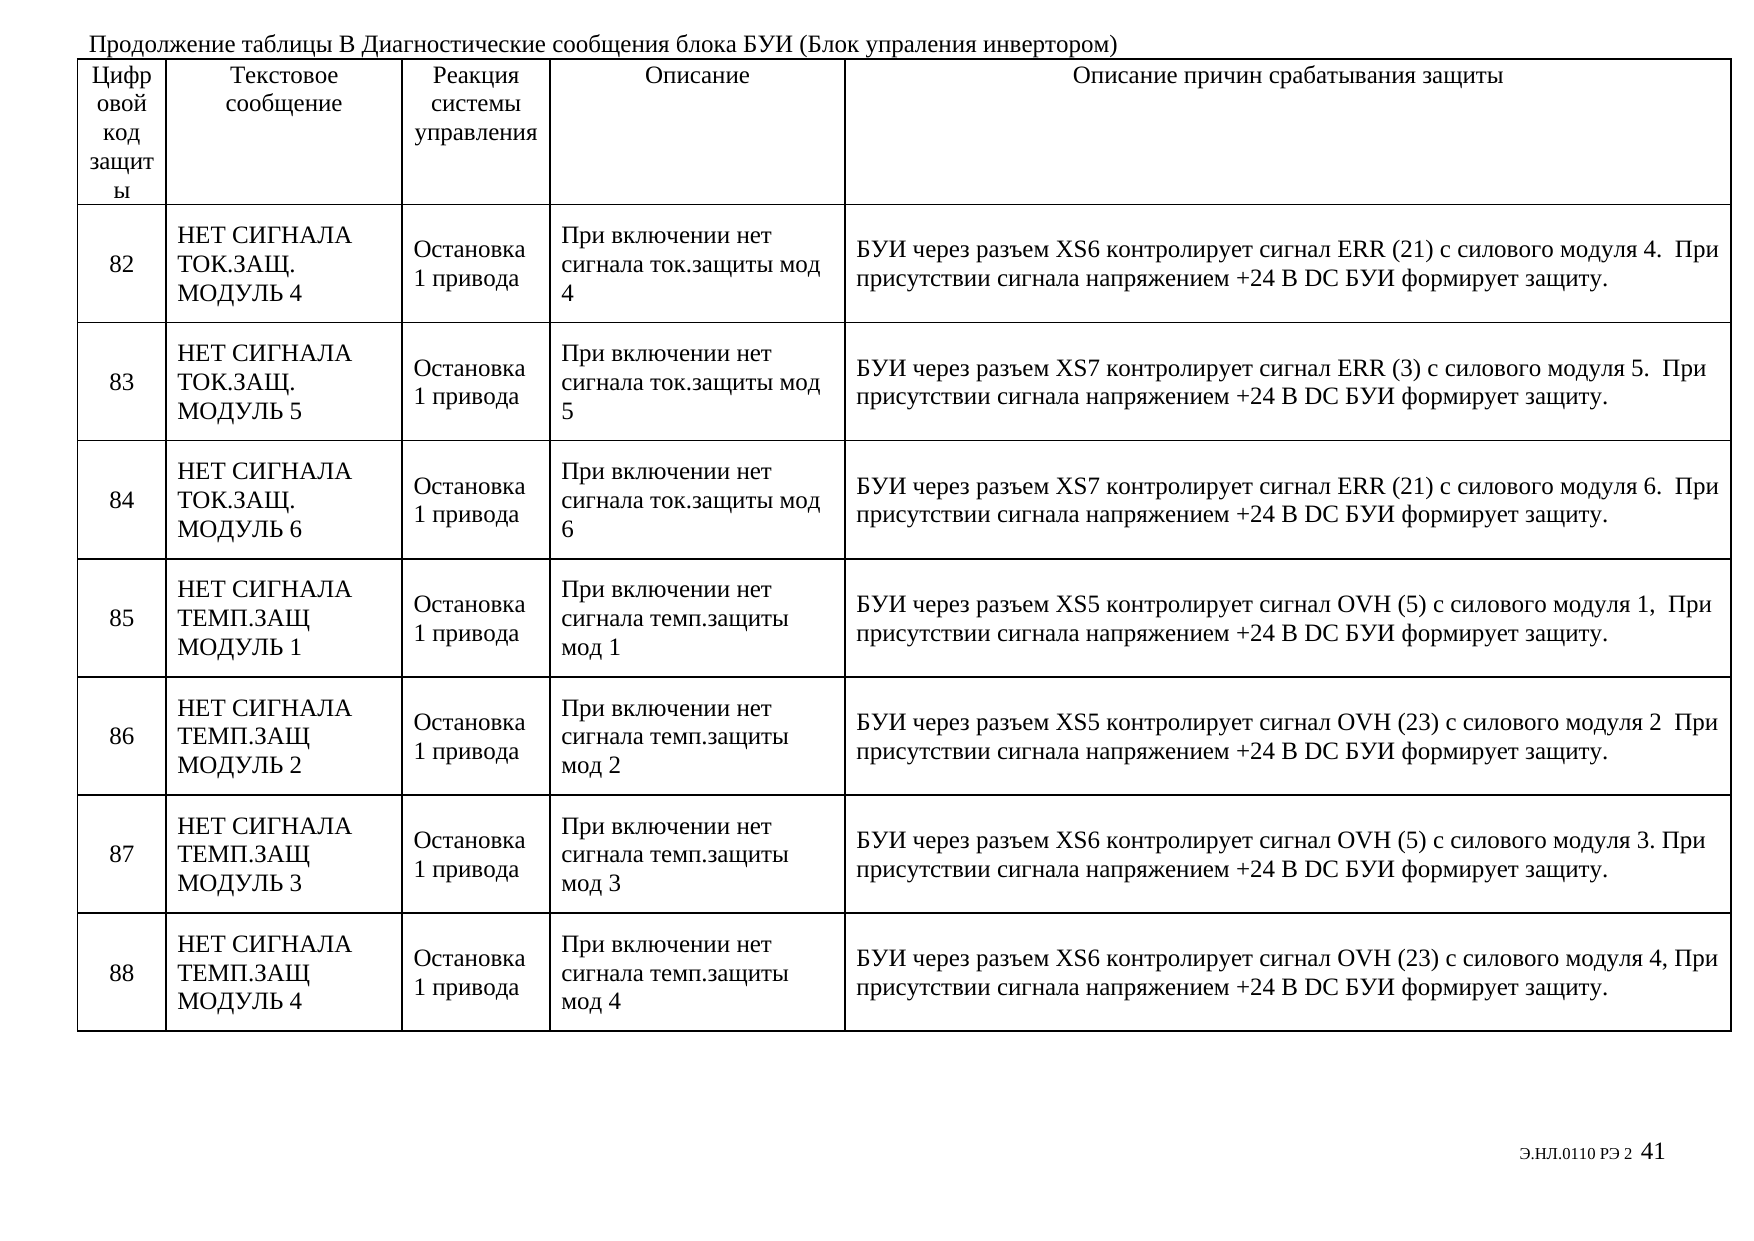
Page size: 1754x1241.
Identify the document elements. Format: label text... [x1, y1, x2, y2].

table_header Описание причин срабатывания защиты [846, 60, 1730, 203]
table_cell Остановка 1 привода [403, 205, 549, 322]
table_cell 84 [78, 441, 165, 558]
table_cell НЕТ СИГНАЛА ТЕМП.ЗАЩ МОДУЛЬ 4 [167, 914, 401, 1030]
table_cell НЕТ СИГНАЛА ТЕМП.ЗАЩ МОДУЛЬ 2 [167, 678, 401, 794]
table_cell Остановка 1 привода [403, 914, 549, 1030]
table_cell При включении нет сигнала темп.защиты мод 2 [551, 678, 844, 794]
table_header Текстовое сообщение [167, 60, 401, 203]
table_cell НЕТ СИГНАЛА ТОК.ЗАЩ. МОДУЛЬ 6 [167, 441, 401, 558]
table_cell При включении нет сигнала ток.защиты мод 6 [551, 441, 844, 558]
table_cell При включении нет сигнала ток.защиты мод 4 [551, 205, 844, 322]
table_header Описание [551, 60, 844, 203]
table_cell БУИ через разъем XS6 контролирует сигнал OVH (5) с силового модуля 3. При присутствии сигнала напряжением +24 В DC БУИ формирует защиту. [846, 796, 1730, 912]
table_cell БУИ через разъем XS7 контролирует сигнал ERR (3) с силового модуля 5. При присутствии сигнала напряжением +24 В DC БУИ формирует защиту. [846, 323, 1730, 440]
table_cell БУИ через разъем XS7 контролирует сигнал ERR (21) с силового модуля 6. При присутствии сигнала напряжением +24 В DC БУИ формирует защиту. [846, 441, 1730, 558]
table_cell 88 [78, 914, 165, 1030]
table_cell 82 [78, 205, 165, 322]
table_cell БУИ через разъем XS5 контролирует сигнал OVH (23) с силового модуля 2 При присутствии сигнала напряжением +24 В DC БУИ формирует защиту. [846, 678, 1730, 794]
table_cell 85 [78, 560, 165, 676]
table_cell БУИ через разъем XS6 контролирует сигнал ERR (21) с силового модуля 4. При присутствии сигнала напряжением +24 В DC БУИ формирует защиту. [846, 205, 1730, 322]
table_cell Остановка 1 привода [403, 441, 549, 558]
table_cell Остановка 1 привода [403, 796, 549, 912]
table_cell При включении нет сигнала темп.защиты мод 3 [551, 796, 844, 912]
table_cell НЕТ СИГНАЛА ТЕМП.ЗАЩ МОДУЛЬ 3 [167, 796, 401, 912]
table_cell 83 [78, 323, 165, 440]
table_cell 86 [78, 678, 165, 794]
table_cell 87 [78, 796, 165, 912]
table_cell НЕТ СИГНАЛА ТОК.ЗАЩ. МОДУЛЬ 5 [167, 323, 401, 440]
text Продолжение таблицы В Диагностические сообщения блока БУИ (Блок упраления инвертором) [88, 29, 1665, 58]
table_cell БУИ через разъем XS6 контролирует сигнал OVH (23) с силового модуля 4, При присутствии сигнала напряжением +24 В DC БУИ формирует защиту. [846, 914, 1730, 1030]
table_cell Остановка 1 привода [403, 560, 549, 676]
table_header Реакция системы управления [403, 60, 549, 203]
table_cell БУИ через разъем XS5 контролирует сигнал OVH (5) с силового модуля 1, При присутствии сигнала напряжением +24 В DC БУИ формирует защиту. [846, 560, 1730, 676]
table_cell Остановка 1 привода [403, 678, 549, 794]
table_cell НЕТ СИГНАЛА ТОК.ЗАЩ. МОДУЛЬ 4 [167, 205, 401, 322]
table_cell При включении нет сигнала ток.защиты мод 5 [551, 323, 844, 440]
table_cell При включении нет сигнала темп.защиты мод 1 [551, 560, 844, 676]
table_cell Остановка 1 привода [403, 323, 549, 440]
table_cell При включении нет сигнала темп.защиты мод 4 [551, 914, 844, 1030]
table_cell НЕТ СИГНАЛА ТЕМП.ЗАЩ МОДУЛЬ 1 [167, 560, 401, 676]
table_header Цифровой код защиты [78, 60, 165, 203]
